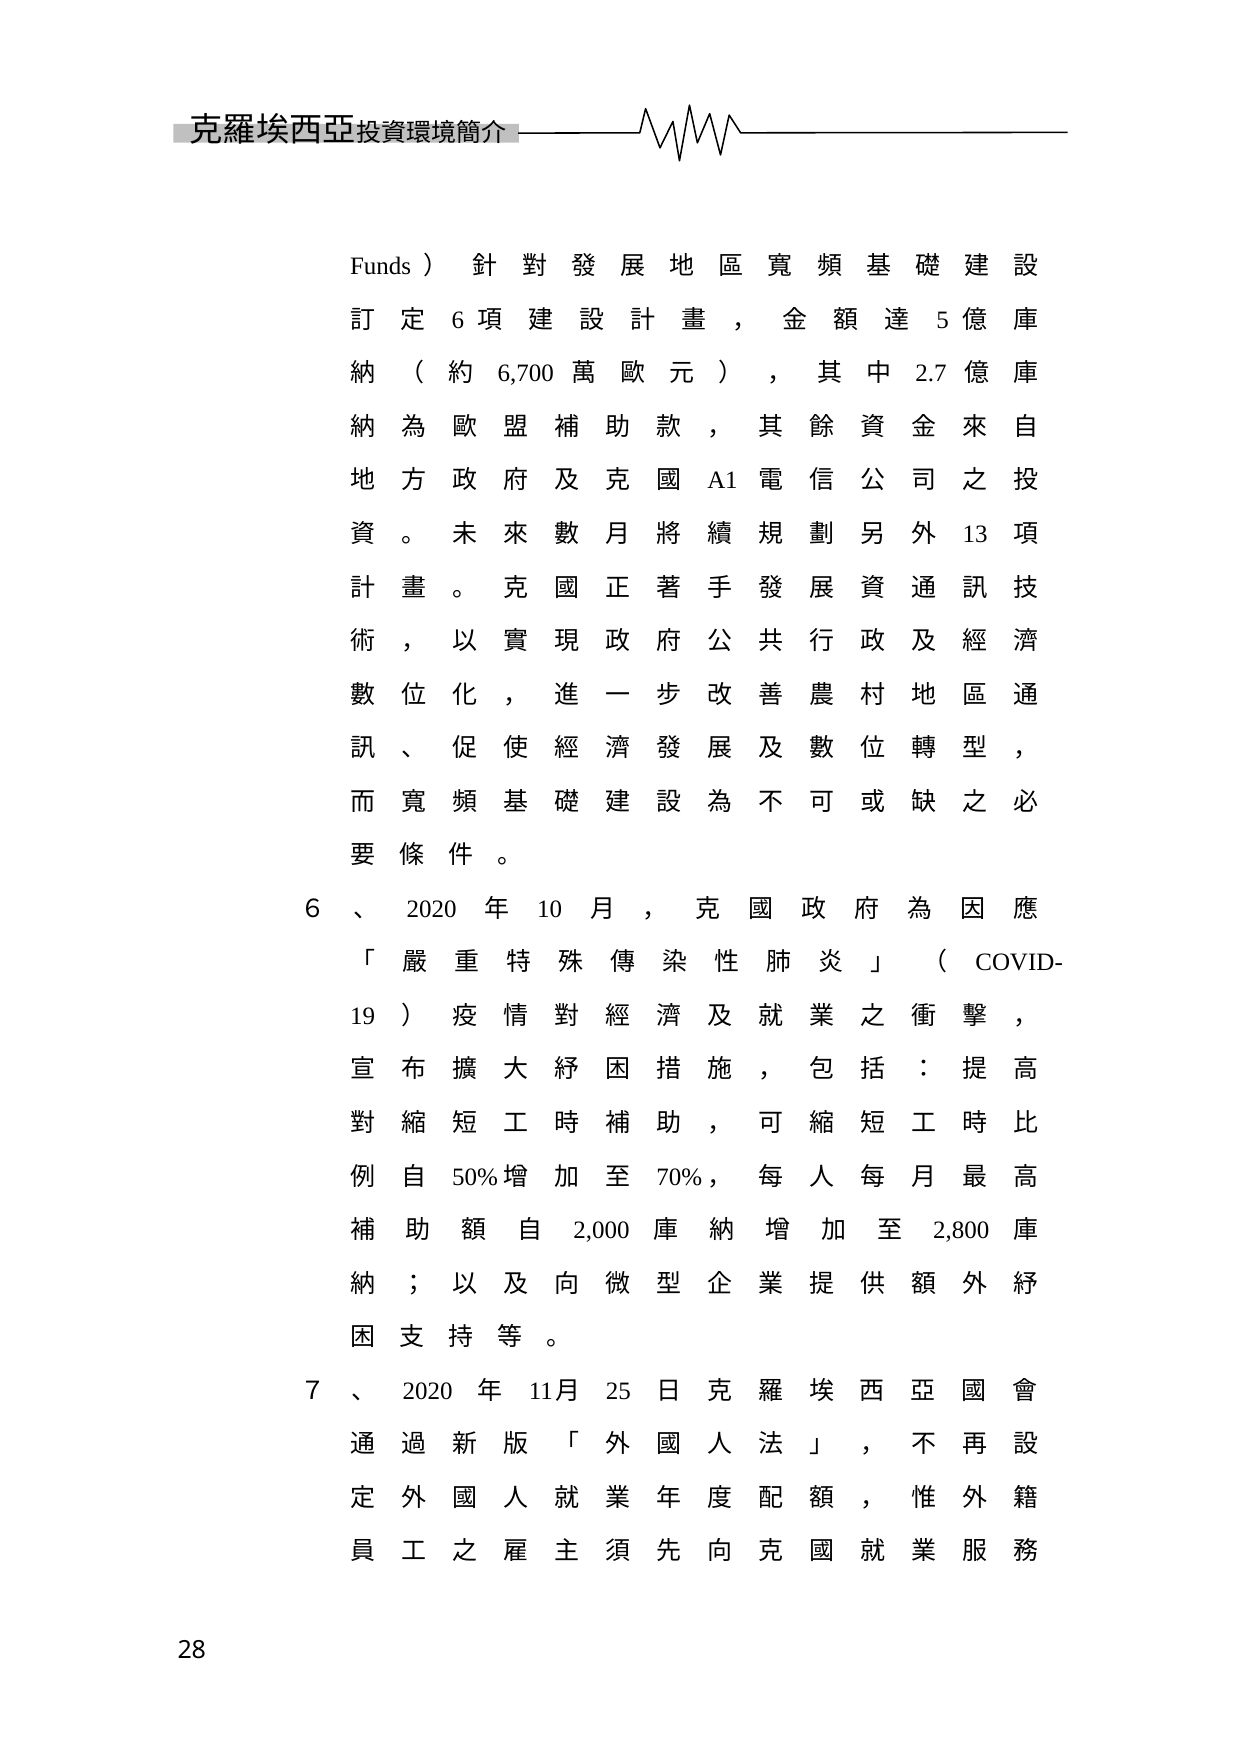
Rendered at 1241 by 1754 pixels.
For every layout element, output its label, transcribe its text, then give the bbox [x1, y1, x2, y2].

text ６、2020年10月，克國政府為因應「嚴重特殊傳染性肺炎」（COVID-19）疫情對經濟及就業之衝擊，宣布擴大紓困措施，包括：提高對縮短工時補助，可縮短工時比例自50%增加至70%，每人每月最高補助額自2,000庫納增加至2,800庫納；以及向微型企業提供額外紓困支持等。 [276, 880, 1063, 1362]
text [276, 237, 1063, 880]
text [276, 1362, 1063, 1576]
